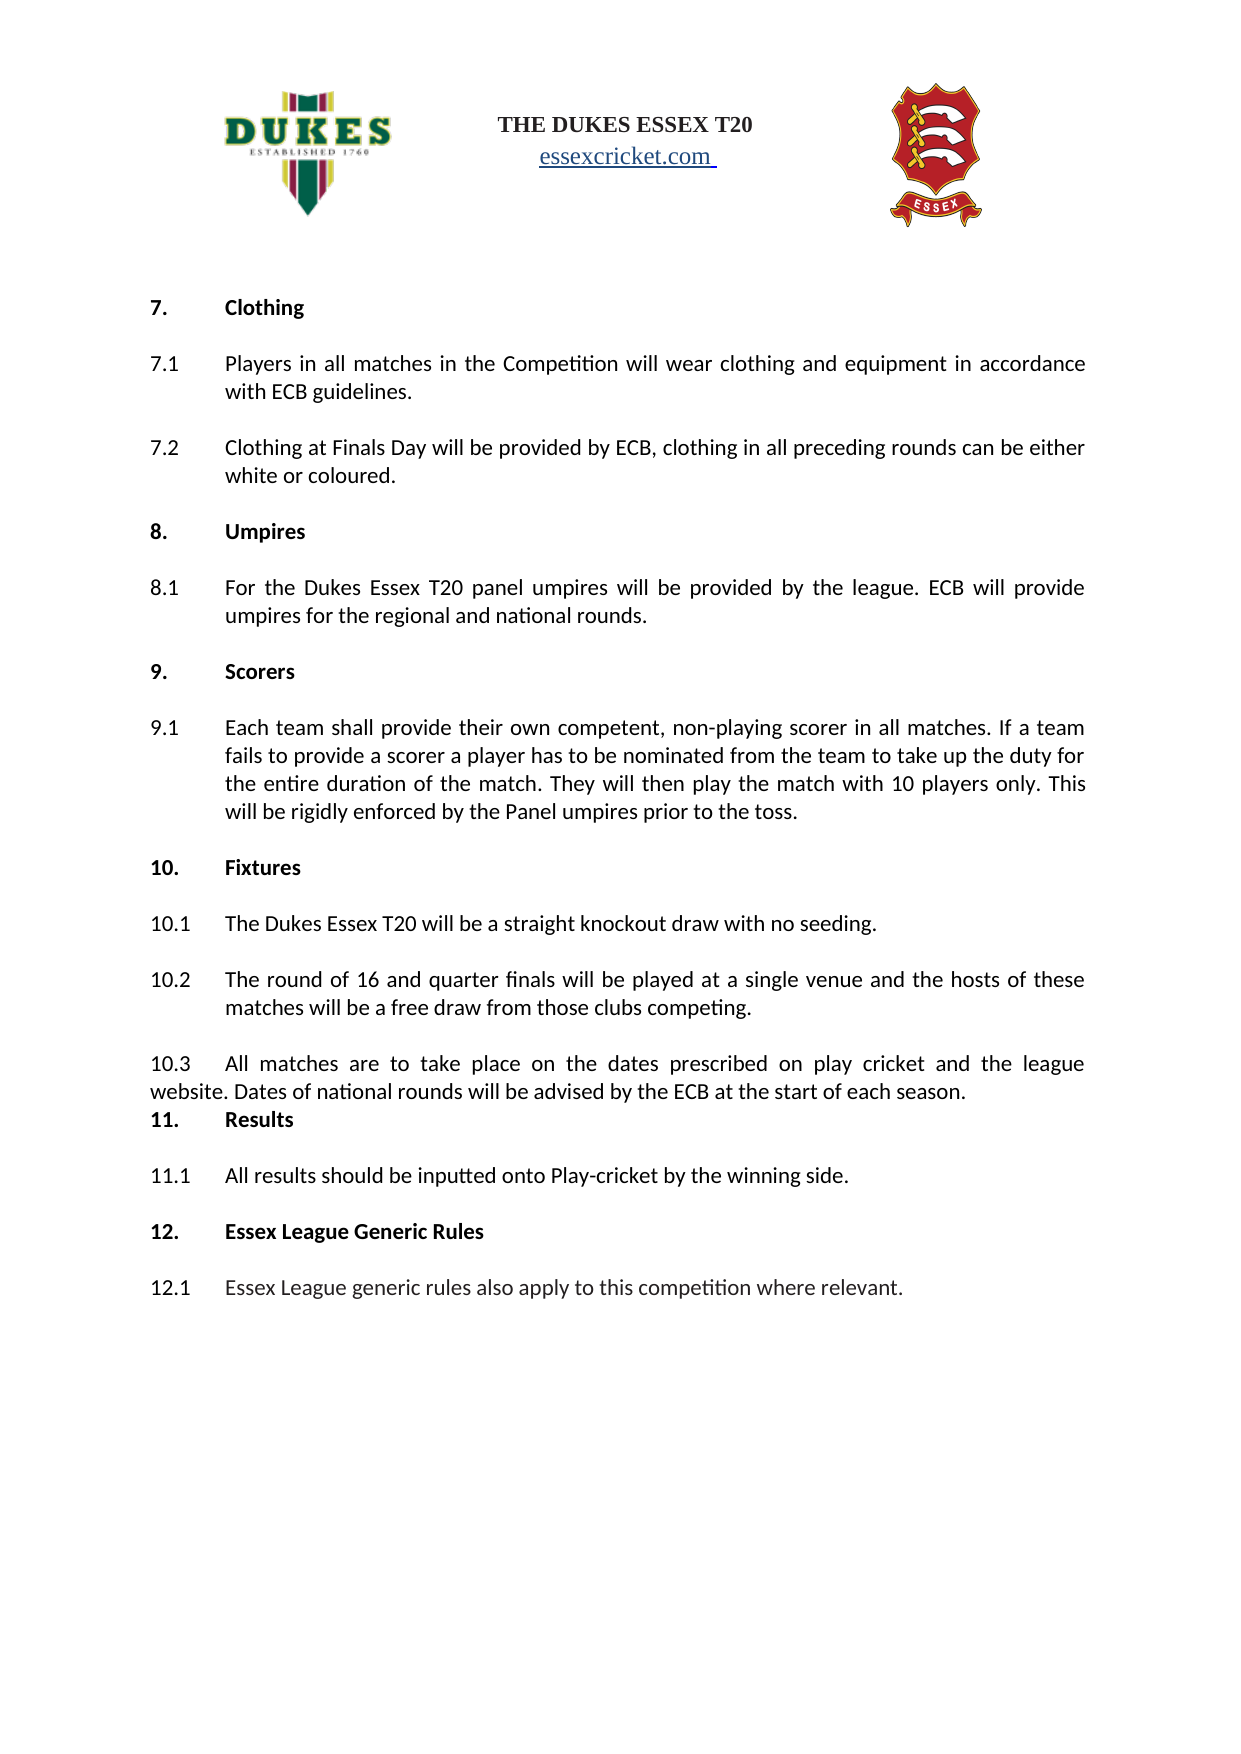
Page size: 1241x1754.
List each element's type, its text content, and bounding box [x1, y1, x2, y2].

text 12.1 Essex League generic rules also apply to this competition where relevant. [150, 1273, 1087, 1301]
picture [222, 91, 394, 219]
text 9. Scorers [150, 657, 1087, 685]
text 7.2 Clothing at Finals Day will be provided by ECB, clothing in all preceding rounds can be either white or coloured. [150, 433, 1087, 489]
text 10.1 The Dukes Essex T20 will be a straight knockout draw with no seeding. [150, 909, 1087, 937]
text 10.3 All matches are to take place on the dates prescribed on play cricket and the league website. Dates of national rounds will be advised by the ECB at the start of each season. [150, 1049, 1087, 1105]
text 11. Results [150, 1105, 1087, 1133]
text 8.1 For the Dukes Essex T20 panel umpires will be provided by the league. ECB will provide umpires for the regional and national rounds. [150, 573, 1087, 629]
text 10.2 The round of 16 and quarter finals will be played at a single venue and the hosts of these matches will be a free draw from those clubs competing. [150, 965, 1087, 1021]
text 7.1 Players in all matches in the Competition will wear clothing and equipment in accordance with ECB guidelines. [150, 349, 1087, 405]
text 12. Essex League Generic Rules [150, 1217, 1087, 1245]
picture [872, 73, 999, 236]
text 7. Clothing [150, 293, 1087, 321]
text 10. Fixtures [150, 853, 1087, 881]
text 11.1 All results should be inputted onto Play-cricket by the winning side. [150, 1161, 1087, 1189]
text 8. Umpires [150, 517, 1087, 545]
text 9.1 Each team shall provide their own competent, non-playing scorer in all matches. If a team fails to provide a scorer a player has to be nominated from the team to take up the duty for the entire duration of the match. They will then play the match with 10 players only. This will be rigidly enforced by the Panel umpires prior to the toss. [150, 713, 1087, 825]
